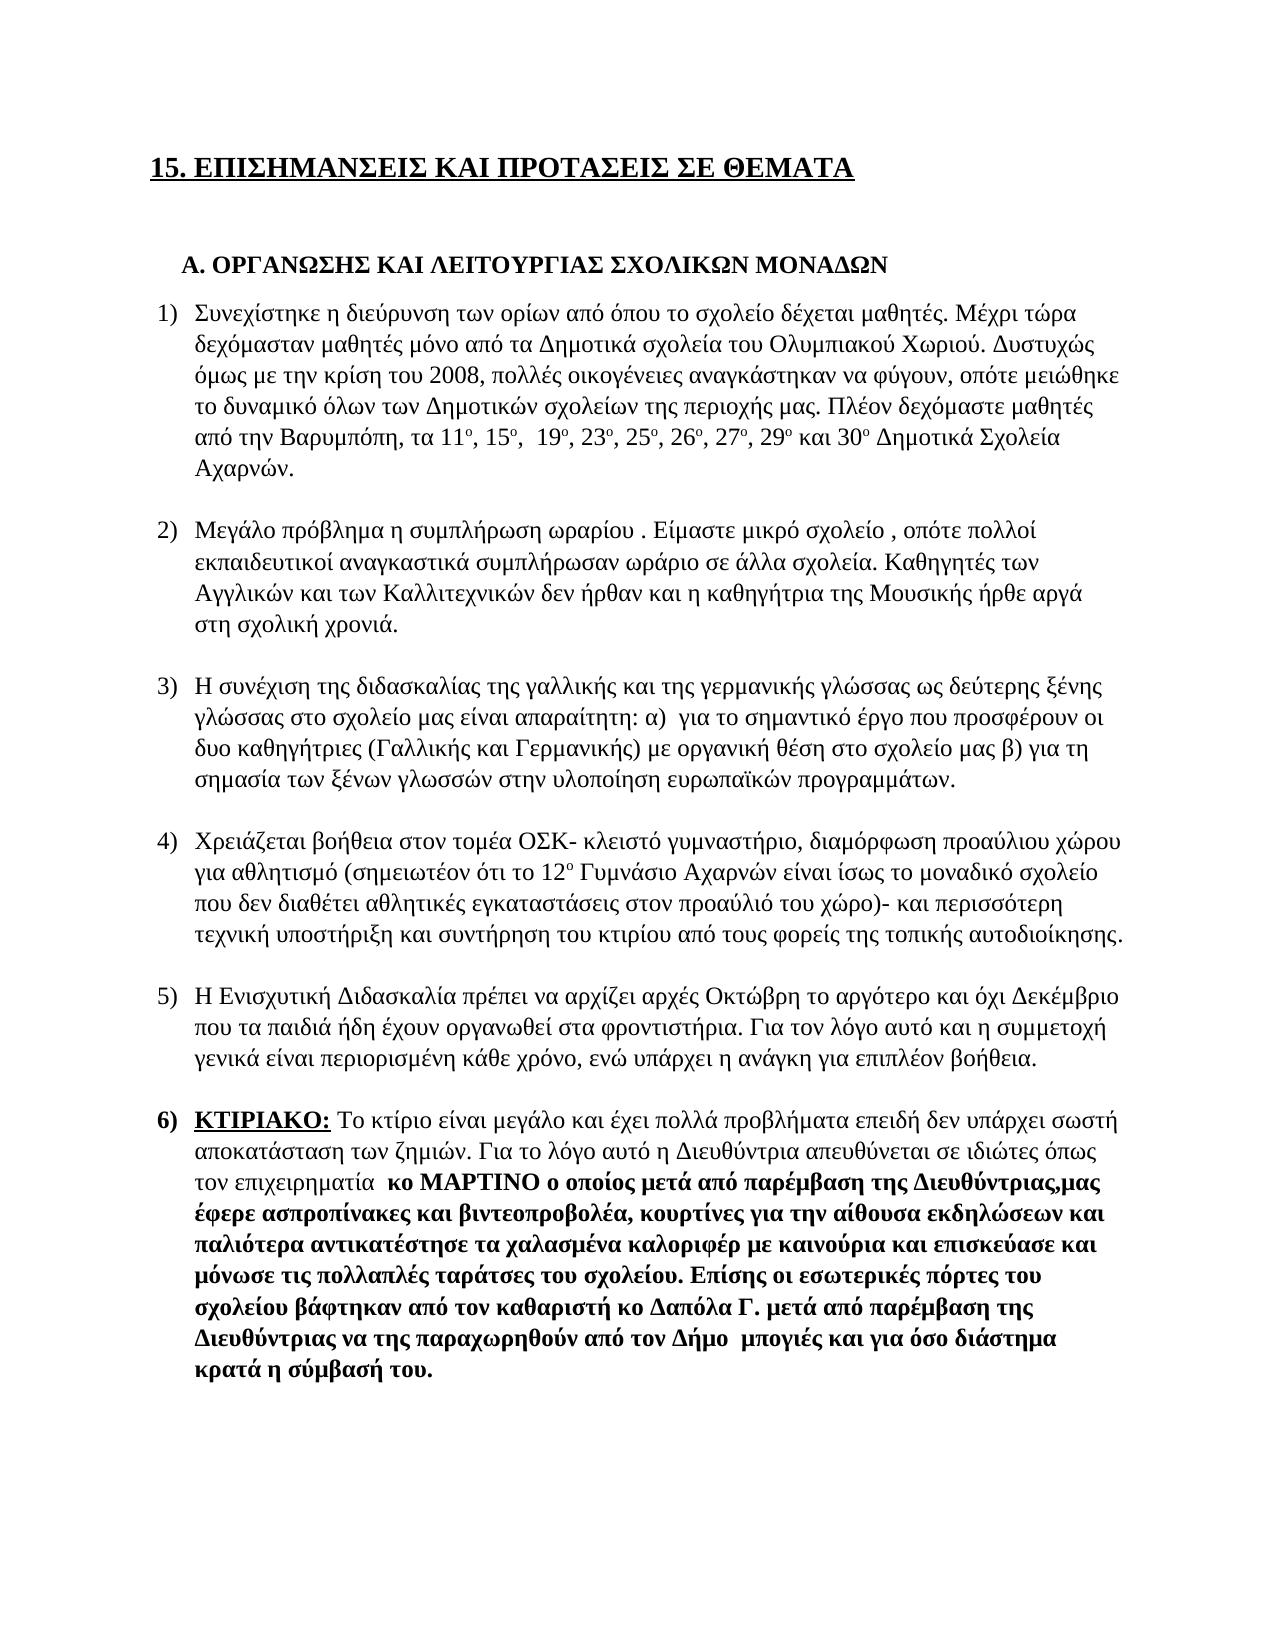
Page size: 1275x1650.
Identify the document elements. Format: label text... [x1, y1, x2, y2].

list Η Ενισχυτική Διδασκαλία πρέπει να αρχίζει αρχές Οκτώβρη το αργότερο και όχι Δεκέμβριο που τα παιδιά ήδη έχουν οργανωθεί στα φροντιστήρια. Για τον λόγο αυτό και η συμμετοχή γενικά είναι περιορισμένη κάθε χρόνο, ενώ υπάρχει η ανάγκη για επιπλέον βοήθεια. [157, 981, 1125, 1072]
list Συνεχίστηκε η διεύρυνση των ορίων από όπου το σχολείο δέχεται μαθητές. Μέχρι τώρα δεχόμασταν μαθητές μόνο από τα Δημοτικά σχολεία του Ολυμπιακού Χωριού. Δυστυχώς όμως με την κρίση του 2008, πολλές οικογένειες αναγκάστηκαν να φύγουν, οπότε μειώθηκε το δυναμικό όλων των Δημοτικών σχολείων της περιοχής μας. Πλέον δεχόμαστε μαθητές από την Βαρυμπόπη, τα 11ο, 15ο, 19ο, 23ο, 25ο, 26ο, 27ο, 29ο και 30ο Δημοτικά Σχολεία Αχαρνών. [157, 298, 1125, 482]
text 15. ΕΠΙΣΗΜΑΝΣΕΙΣ ΚΑΙ ΠΡΟΤΑΣΕΙΣ ΣΕ ΘΕΜΑΤΑ [150, 150, 1125, 183]
list Μεγάλο πρόβλημα η συμπλήρωση ωραρίου . Είμαστε μικρό σχολείο , οπότε πολλοί εκπαιδευτικοί αναγκαστικά συμπλήρωσαν ωράριο σε άλλα σχολεία. Καθηγητές των Αγγλικών και των Καλλιτεχνικών δεν ήρθαν και η καθηγήτρια της Μουσικής ήρθε αργά στη σχολική χρονιά. [157, 516, 1125, 637]
list ΚΤΙΡΙΑΚΟ: Το κτίριο είναι μεγάλο και έχει πολλά προβλήματα επειδή δεν υπάρχει σωστή αποκατάσταση των ζημιών. Για το λόγο αυτό η Διευθύντρια απευθύνεται σε ιδιώτες όπως τον επιχειρηματία κο ΜΑΡΤΙΝΟ ο οποίος μετά από παρέμβαση της Διευθύντριας,μας έφερε ασπροπίνακες και βιντεοπροβολέα, κουρτίνες για την αίθουσα εκδηλώσεων και παλιότερα αντικατέστησε τα χαλασμένα καλοριφέρ με καινούρια και επισκεύασε και μόνωσε τις πολλαπλές ταράτσες του σχολείου. Επίσης οι εσωτερικές πόρτες του σχολείου βάφτηκαν από τον καθαριστή κο Δαπόλα Γ. μετά από παρέμβαση της Διευθύντριας να της παραχωρηθούν από τον Δήμο μπογιές και για όσο διάστημα κρατά η σύμβασή του. [157, 1105, 1125, 1382]
text Α. ΟΡΓΑΝΩΣΗΣ ΚΑΙ ΛΕΙΤΟΥΡΓΙΑΣ ΣΧΟΛΙΚΩΝ ΜΟΝΑΔΩΝ [150, 251, 1125, 279]
list Η συνέχιση της διδασκαλίας της γαλλικής και της γερμανικής γλώσσας ως δεύτερης ξένης γλώσσας στο σχολείο μας είναι απαραίτητη: α) για το σημαντικό έργο που προσφέρουν οι δυο καθηγήτριες (Γαλλικής και Γερμανικής) με οργανική θέση στο σχολείο μας β) για τη σημασία των ξένων γλωσσών στην υλοποίηση ευρωπαϊκών προγραμμάτων. [157, 671, 1125, 793]
list Χρειάζεται βοήθεια στον τομέα ΟΣΚ- κλειστό γυμναστήριο, διαμόρφωση προαύλιου χώρου για αθλητισμό (σημειωτέον ότι το 12ο Γυμνάσιο Αχαρνών είναι ίσως το μοναδικό σχολείο που δεν διαθέτει αθλητικές εγκαταστάσεις στον προαύλιό του χώρο)- και περισσότερη τεχνική υποστήριξη και συντήρηση του κτιρίου από τους φορείς της τοπικής αυτοδιοίκησης. [157, 826, 1125, 948]
